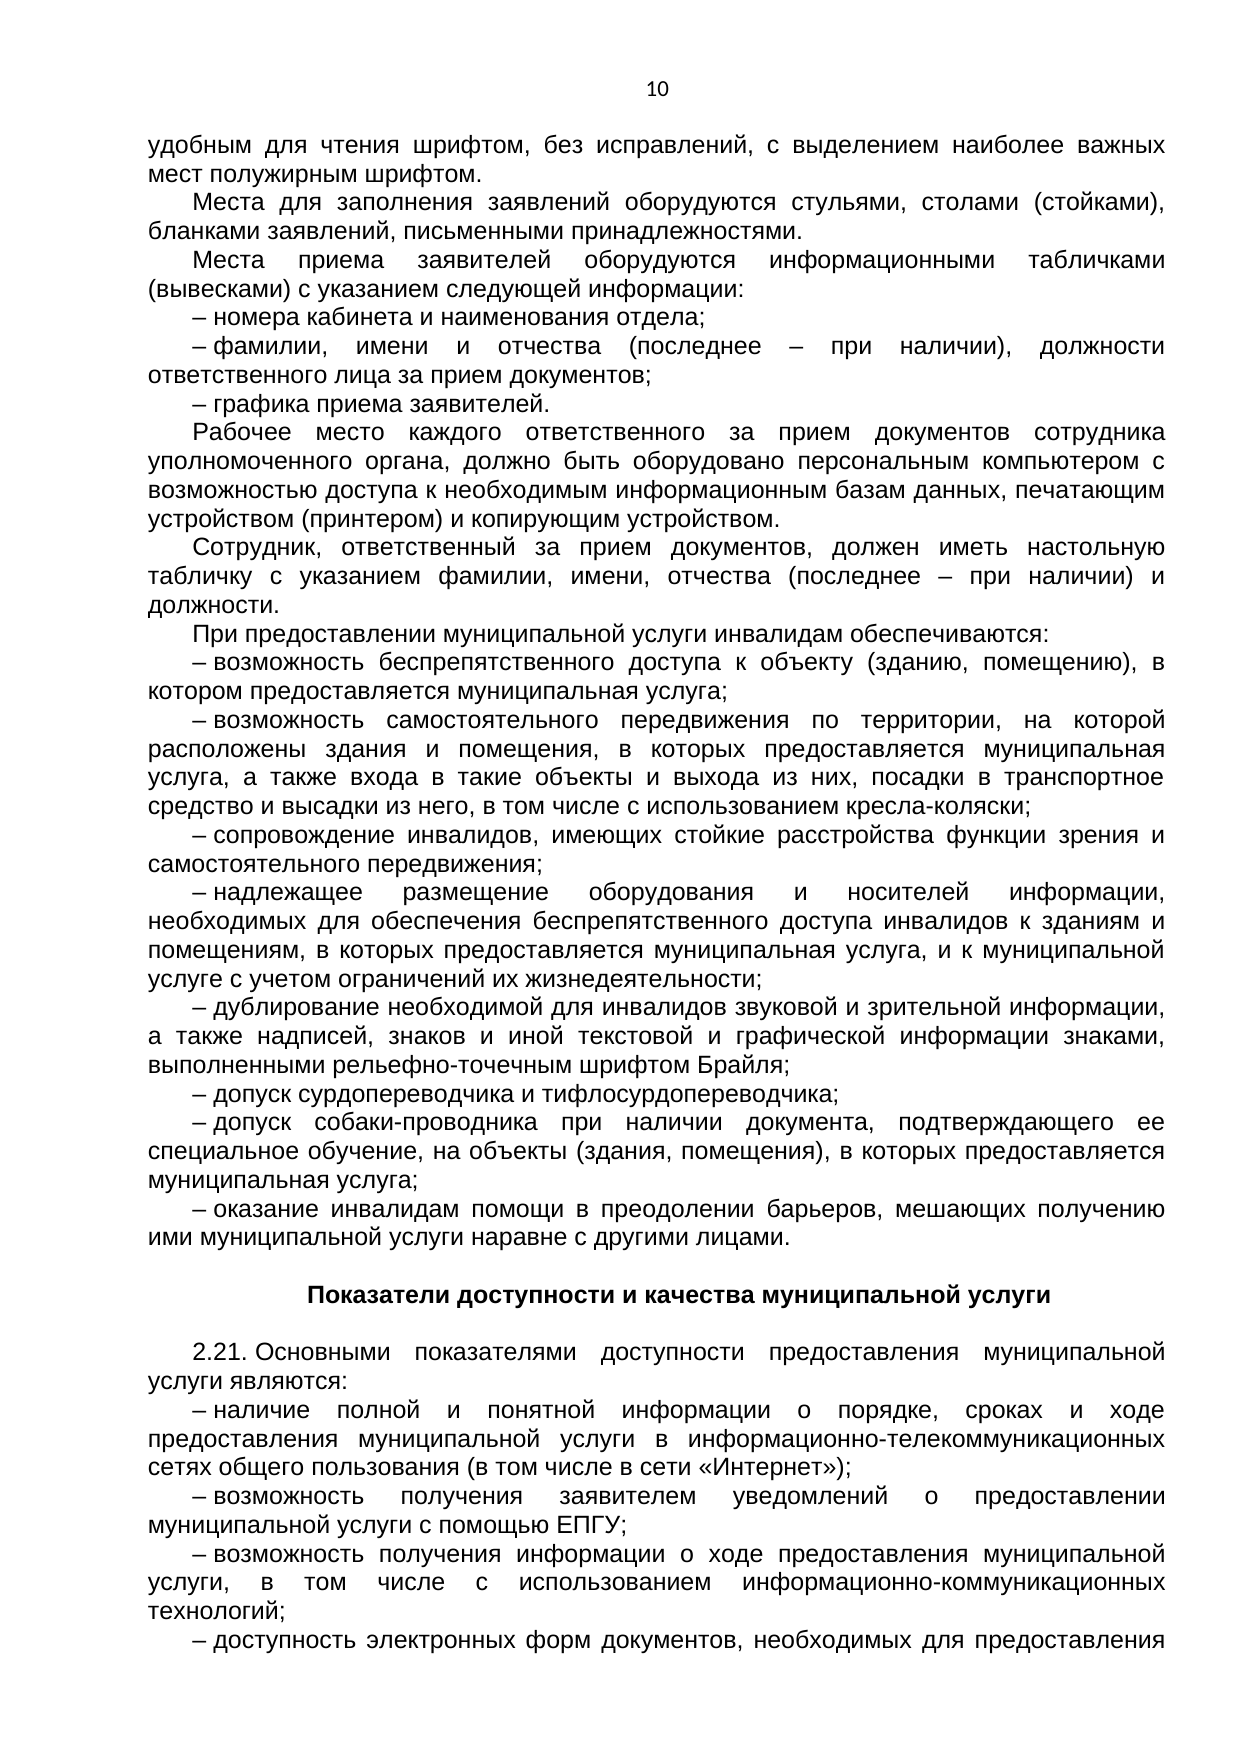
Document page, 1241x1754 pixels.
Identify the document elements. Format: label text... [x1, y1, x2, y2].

text При предоставлении муниципальной услуги инвалидам обеспечиваются: [148, 619, 1166, 647]
text – наличие полной и понятной информации о порядке, сроках и ходе предоставления муниципальной услуги в информационно-телекоммуникационных сетях общего пользования (в том числе в сети «Интернет»); [148, 1395, 1166, 1481]
text – возможность самостоятельного передвижения по территории, на которой расположены здания и помещения, в которых предоставляется муниципальная услуга, а также входа в такие объекты и выхода из них, посадки в транспортное средство и высадки из него, в том числе с использованием кресла-коляски; [148, 705, 1166, 820]
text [148, 130, 1166, 187]
text – возможность беспрепятственного доступа к объекту (зданию, помещению), в котором предоставляется муниципальная услуга; [148, 647, 1166, 705]
text – графика приема заявителей. [148, 389, 1166, 417]
text Показатели доступности и качества муниципальной услуги [148, 1280, 1166, 1309]
text – фамилии, имени и отчества (последнее – при наличии), должности ответственного лица за прием документов; [148, 331, 1166, 389]
text – надлежащее размещение оборудования и носителей информации, необходимых для обеспечения беспрепятственного доступа инвалидов к зданиям и помещениям, в которых предоставляется муниципальная услуга, и к муниципальной услуге с учетом ограничений их жизнедеятельности; [148, 877, 1166, 992]
text – оказание инвалидам помощи в преодолении барьеров, мешающих получению ими муниципальной услуги наравне с другими лицами. [148, 1194, 1166, 1251]
text 2.21. Основными показателями доступности предоставления муниципальной услуги являются: [148, 1337, 1166, 1395]
text – сопровождение инвалидов, имеющих стойкие расстройства функции зрения и самостоятельного передвижения; [148, 820, 1166, 877]
text – возможность получения информации о ходе предоставления муниципальной услуги, в том числе с использованием информационно-коммуникационных технологий; [148, 1539, 1166, 1625]
text – возможность получения заявителем уведомлений о предоставлении муниципальной услуги с помощью ЕПГУ; [148, 1481, 1166, 1539]
text – дублирование необходимой для инвалидов звуковой и зрительной информации, а также надписей, знаков и иной текстовой и графической информации знаками, выполненными рельефно-точечным шрифтом Брайля; [148, 992, 1166, 1079]
text Места приема заявителей оборудуются информационными табличками (вывесками) с указанием следующей информации: [148, 245, 1166, 302]
text – допуск сурдопереводчика и тифлосурдопереводчика; [148, 1079, 1166, 1107]
text – номера кабинета и наименования отдела; [148, 302, 1166, 331]
text – допуск собаки-проводника при наличии документа, подтверждающего ее специальное обучение, на объекты (здания, помещения), в которых предоставляется муниципальная услуга; [148, 1107, 1166, 1194]
text Места для заполнения заявлений оборудуются стульями, столами (стойками), бланками заявлений, письменными принадлежностями. [148, 187, 1166, 245]
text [148, 1625, 1166, 1654]
text Рабочее место каждого ответственного за прием документов сотрудника уполномоченного органа, должно быть оборудовано персональным компьютером с возможностью доступа к необходимым информационным базам данных, печатающим устройством (принтером) и копирующим устройством. [148, 417, 1166, 532]
text Сотрудник, ответственный за прием документов, должен иметь настольную табличку с указанием фамилии, имени, отчества (последнее – при наличии) и должности. [148, 532, 1166, 619]
